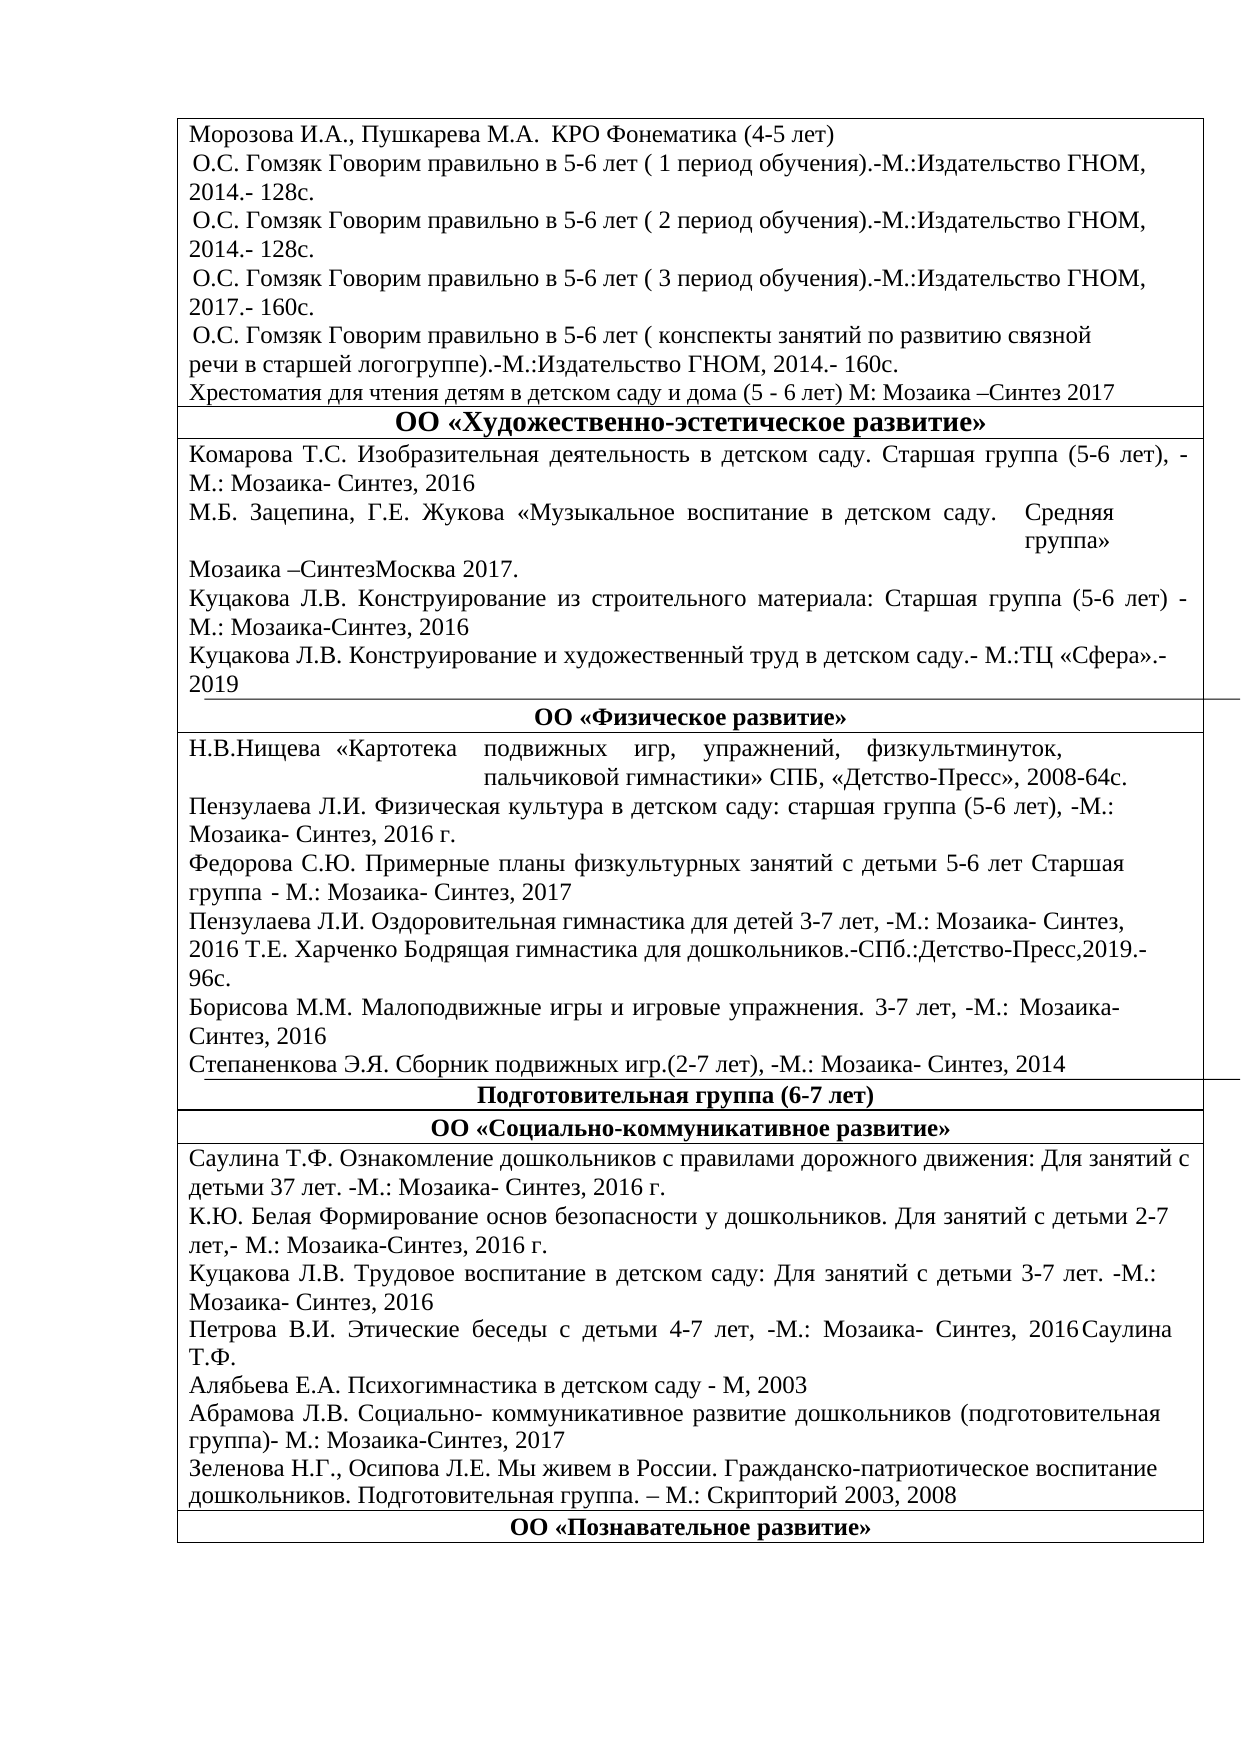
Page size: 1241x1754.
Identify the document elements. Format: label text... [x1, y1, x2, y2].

table_cell ОО «Социально-коммуникативное развитие» [178, 1111, 1203, 1142]
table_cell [178, 119, 1203, 406]
table_cell Комарова Т.С. Изобразительная деятельность в детском саду. Старшая группа (5-6 лет), -М.: Мозаика- Синтез, 2016 М.Б. Зацепина, Г.Е. Жукова «Музыкальное воспитание в детском саду. Средняя группа» Мозаика –СинтезМосква 2017. Куцакова Л.В. Конструирование из строительного материала: Старшая группа (5-6 лет) -М.: Мозаика-Синтез, 2016 Куцакова Л.В. Конструирование и художественный труд в детском саду.- М.:ТЦ «Сфера».- 2019 ОО «Физическое развитие» [178, 439, 1203, 732]
table_cell ОО «Познавательное развитие» [178, 1511, 1203, 1542]
table_cell ОО «Художественно-эстетическое развитие» [178, 407, 1203, 438]
table_cell Саулина Т.Ф. Ознакомление дошкольников с правилами дорожного движения: Для занятий с детьми 37 лет. -М.: Мозаика- Синтез, 2016 г. К.Ю. Белая Формирование основ безопасности у дошкольников. Для занятий с детьми 2-7 лет,- М.: Мозаика-Синтез, 2016 г. Куцакова Л.В. Трудовое воспитание в детском саду: Для занятий с детьми 3-7 лет. -М.: Мозаика- Синтез, 2016 Петрова В.И. Этические беседы с детьми 4-7 лет, -М.: Мозаика- Синтез, 2016 Саулина Т.Ф. Алябьева Е.А. Психогимнастика в детском саду - М, 2003 Абрамова Л.В. Социально- коммуникативное развитие дошкольников (подготовительная группа)- М.: Мозаика-Синтез, 2017 Зеленова Н.Г., Осипова Л.Е. Мы живем в России. Гражданско-патриотическое воспитание дошкольников. Подготовительная группа. – М.: Скрипторий 2003, 2008 [178, 1144, 1203, 1509]
table_cell Н.В.Нищева «Картотека подвижных игр, упражнений, физкультминуток, пальчиковой гимнастики» СПБ, «Детство-Пресс», 2008-64с. Пензулаева Л.И. Физическая культура в детском саду: старшая группа (5-6 лет), -М.: Мозаика- Синтез, 2016 г. Федорова С.Ю. Примерные планы физкультурных занятий с детьми 5-6 лет Старшая группа - М.: Мозаика- Синтез, 2017 Пензулаева Л.И. Оздоровительная гимнастика для детей 3-7 лет, -М.: Мозаика- Синтез, 2016 Т.Е. Харченко Бодрящая гимнастика для дошкольников.-СПб.:Детство-Пресс,2019.-96с. Борисова М.М. Малоподвижные игры и игровые упражнения. 3-7 лет, -М.: Мозаика- Синтез, 2016 Степаненкова Э.Я. Сборник подвижных игр.(2-7 лет), -М.: Мозаика- Синтез, 2014 Подготовительная группа (6-7 лет) [178, 733, 1203, 1109]
